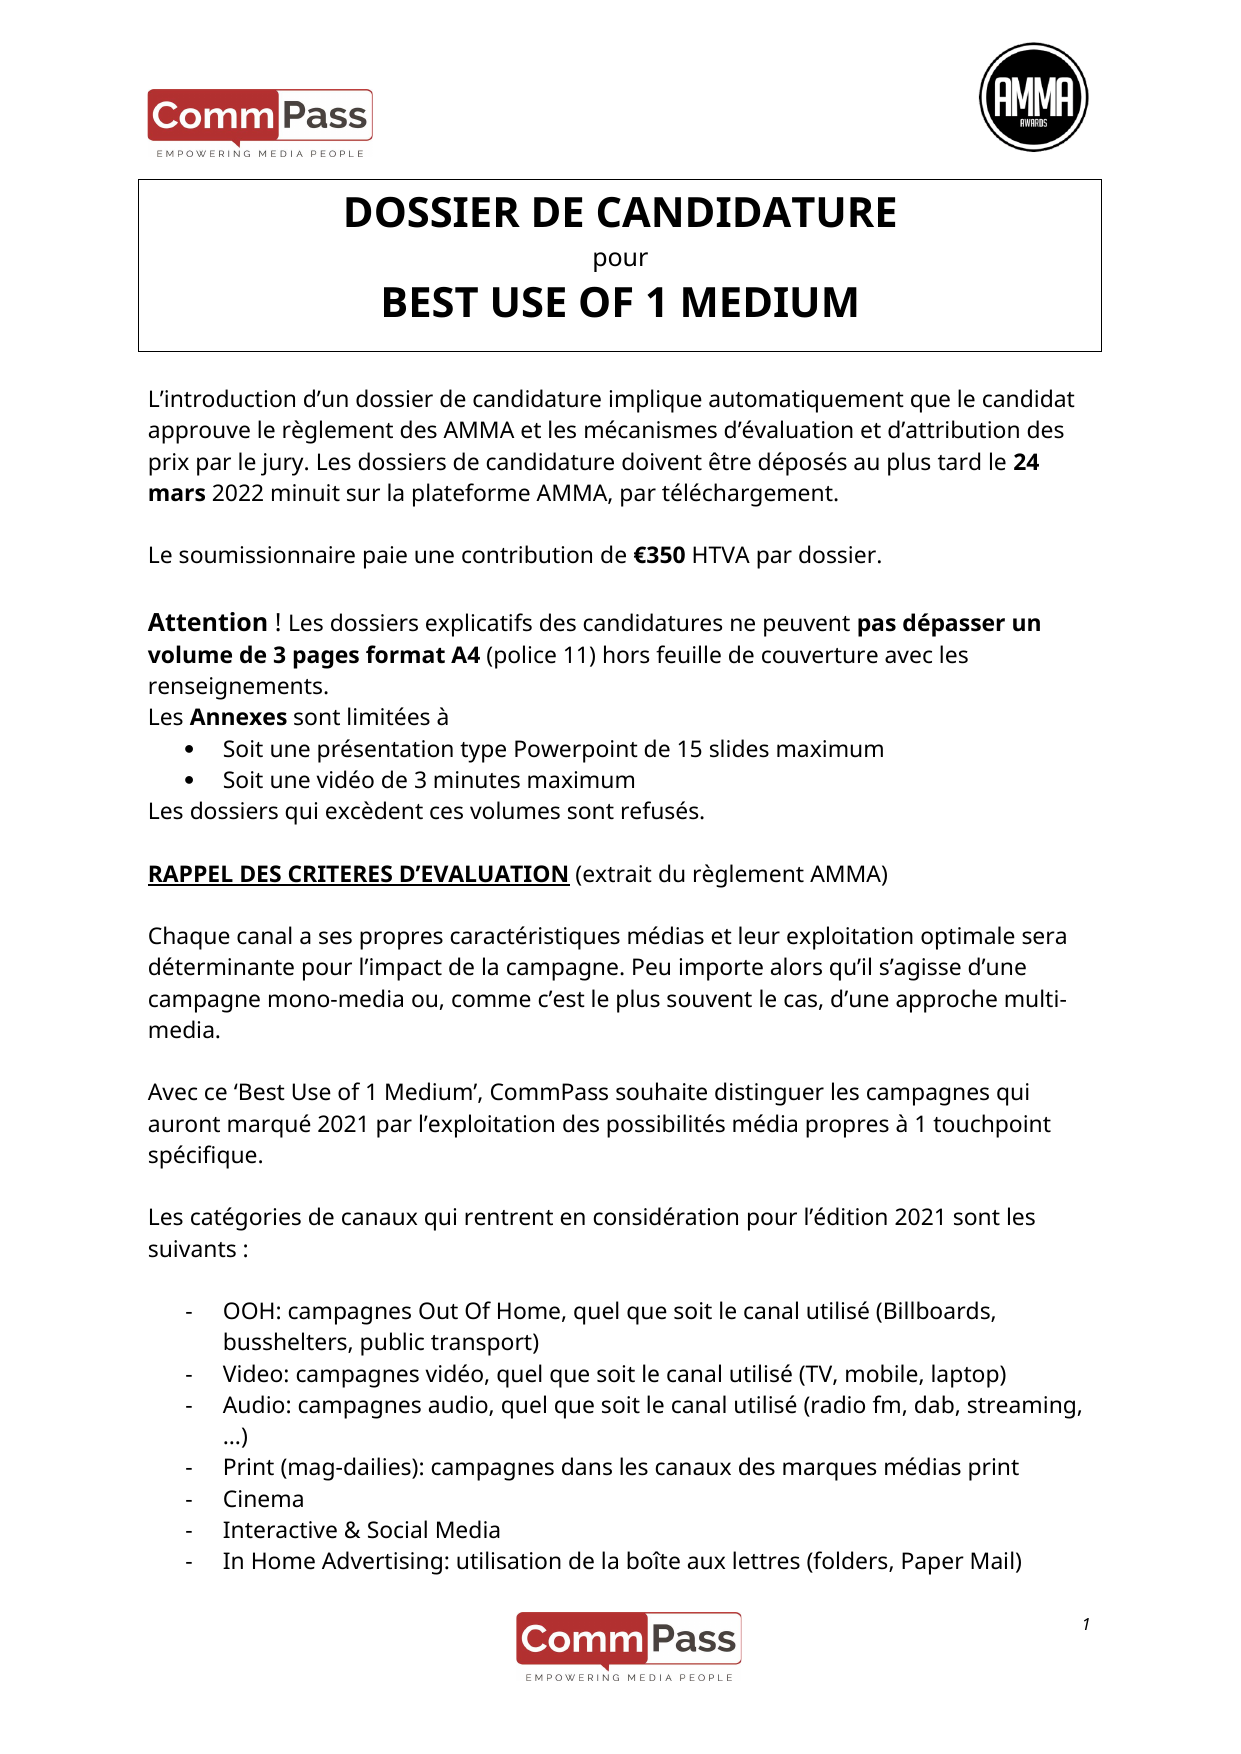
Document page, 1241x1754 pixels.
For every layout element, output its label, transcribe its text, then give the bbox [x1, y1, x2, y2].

list Soit une présentation type Powerpoint de 15 slides maximum [185, 732, 1093, 764]
picture [147, 89, 373, 157]
list Cinema [185, 1482, 1093, 1514]
text Attention ! Les dossiers explicatifs des candidatures ne peuvent pas dépasser un volume de 3 pages format A4 (police 11) hors feuille de couverture avec les renseignements. [148, 605, 1093, 701]
list Video: campagnes vidéo, quel que soit le canal utilisé (TV, mobile, laptop) [185, 1357, 1093, 1389]
text Les catégories de canaux qui rentrent en considération pour l’édition 2021 sont les suivants : [148, 1201, 1093, 1264]
text Le soumissionnaire paie une contribution de €350 HTVA par dossier. [148, 539, 1093, 571]
picture [516, 1612, 742, 1681]
list In Home Advertising: utilisation de la boîte aux lettres (folders, Paper Mail) [185, 1545, 1093, 1576]
subtitle BEST USE OF 1 MEDIUM [139, 270, 1101, 351]
text Les Annexes sont limitées à [148, 701, 1093, 732]
list Audio: campagnes audio, quel que soit le canal utilisé (radio fm, dab, streaming, …) [185, 1389, 1093, 1451]
subtitle pour [148, 239, 1093, 270]
list Interactive & Social Media [185, 1514, 1093, 1545]
list Soit une vidéo de 3 minutes maximum [185, 764, 1093, 795]
subtitle DOSSIER DE CANDIDATURE [139, 180, 1101, 239]
text RAPPEL DES CRITERES D’EVALUATION (extrait du règlement AMMA) [148, 857, 1093, 889]
picture [973, 37, 1093, 157]
text Avec ce ‘Best Use of 1 Medium’, CommPass souhaite distinguer les campagnes qui auront marqué 2021 par l’exploitation des possibilités média propres à 1 touchpoint spécifique. [148, 1076, 1093, 1170]
text Chaque canal a ses propres caractéristiques médias et leur exploitation optimale sera déterminante pour l’impact de la campagne. Peu importe alors qu’il s’agisse d’une campagne mono-media ou, comme c’est le plus souvent le cas, d’une approche multi-media. [148, 920, 1093, 1045]
list OOH: campagnes Out Of Home, quel que soit le canal utilisé (Billboards, busshelters, public transport) [185, 1295, 1093, 1357]
text L’introduction d’un dossier de candidature implique automatiquement que le candidat approuve le règlement des AMMA et les mécanismes d’évaluation et d’attribution des prix par le jury. Les dossiers de candidature doivent être déposés au plus tard le 24 mars 2022 minuit sur la plateforme AMMA, par téléchargement. [148, 383, 1093, 508]
text Les dossiers qui excèdent ces volumes sont refusés. [148, 795, 1093, 826]
list Print (mag-dailies): campagnes dans les canaux des marques médias print [185, 1451, 1093, 1482]
